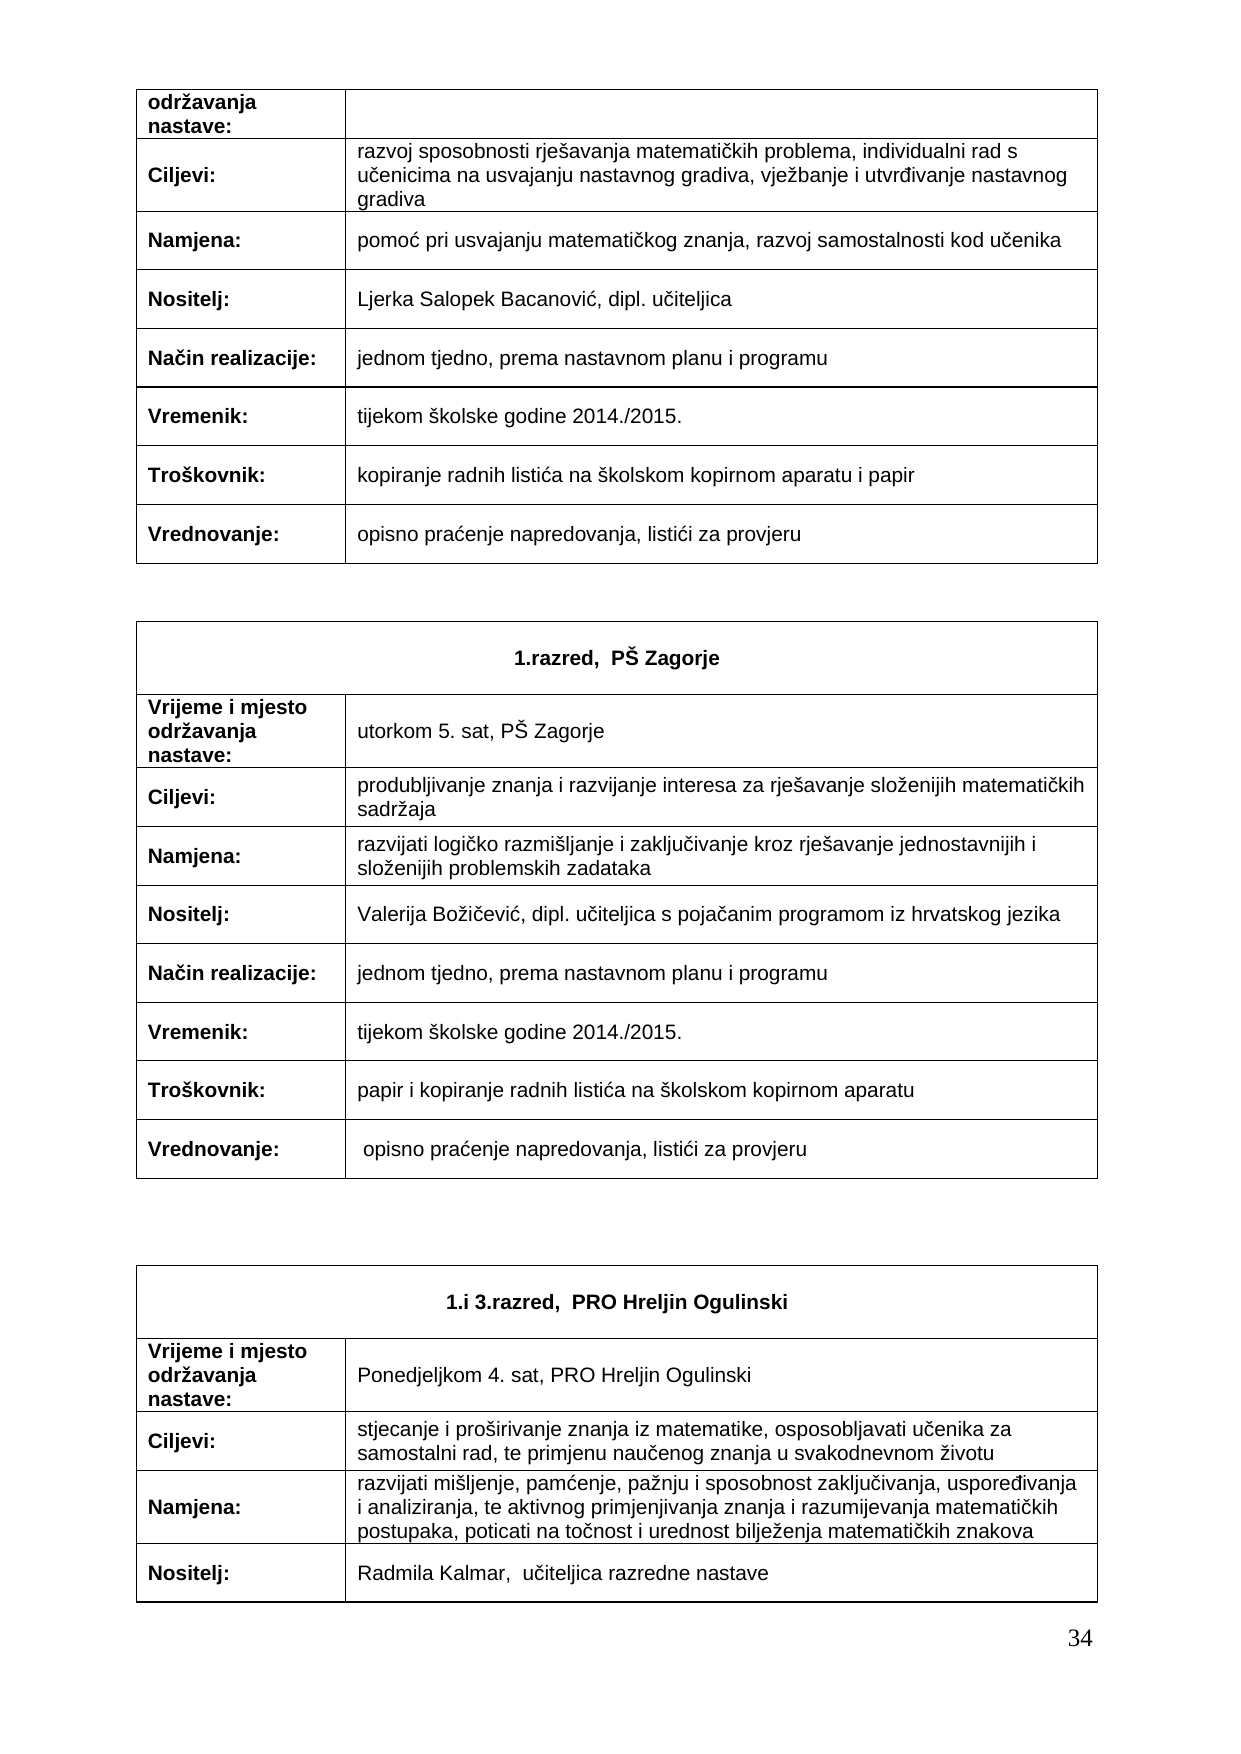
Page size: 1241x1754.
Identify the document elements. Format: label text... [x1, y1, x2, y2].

table_cell Namjena: [137, 212, 345, 269]
table_cell Radmila Kalmar, učiteljica razredne nastave [346, 1544, 1097, 1601]
table_cell opisno praćenje napredovanja, listići za provjeru [346, 1120, 1097, 1178]
table_cell Valerija Božičević, dipl. učiteljica s pojačanim programom iz hrvatskog jezika [346, 886, 1097, 943]
table_cell Namjena: [137, 827, 345, 884]
table_cell pomoć pri usvajanju matematičkog znanja, razvoj samostalnosti kod učenika [346, 212, 1097, 269]
table_cell Nositelj: [137, 886, 345, 943]
table_cell Ciljevi: [137, 768, 345, 826]
table_cell jednom tjedno, prema nastavnom planu i programu [346, 944, 1097, 1002]
table_cell razvijati mišljenje, pamćenje, pažnju i sposobnost zaključivanja, uspoređivanja i analiziranja, te aktivnog primjenjivanja znanja i razumijevanja matematičkih postupaka, poticati na točnost i urednost bilježenja matematičkih znakova [346, 1471, 1097, 1543]
table_cell Vrednovanje: [137, 1120, 345, 1178]
table_cell utorkom 5. sat, PŠ Zagorje [346, 695, 1097, 767]
table_cell stjecanje i proširivanje znanja iz matematike, osposobljavati učenika za samostalni rad, te primjenu naučenog znanja u svakodnevnom životu [346, 1412, 1097, 1470]
table_cell Vrijeme i mjesto održavanja nastave: [137, 1339, 345, 1411]
table_header 1.razred, PŠ Zagorje [137, 622, 1097, 694]
table_cell razvoj sposobnosti rješavanja matematičkih problema, individualni rad s učenicima na usvajanju nastavnog gradiva, vježbanje i utvrđivanje nastavnog gradiva [346, 139, 1097, 211]
table_header 1.i 3.razred, PRO Hreljin Ogulinski [137, 1266, 1097, 1338]
table_cell Ciljevi: [137, 1412, 345, 1470]
table_cell Vrijeme i mjesto održavanja nastave: [137, 695, 345, 767]
table_cell Način realizacije: [137, 329, 345, 386]
table_cell razvijati logičko razmišljanje i zaključivanje kroz rješavanje jednostavnijih i složenijih problemskih zadataka [346, 827, 1097, 884]
table_cell produbljivanje znanja i razvijanje interesa za rješavanje složenijih matematičkih sadržaja [346, 768, 1097, 826]
table_cell opisno praćenje napredovanja, listići za provjeru [346, 505, 1097, 562]
table_cell Vremenik: [137, 388, 345, 445]
table_cell Troškovnik: [137, 446, 345, 504]
table_cell tijekom školske godine 2014./2015. [346, 388, 1097, 445]
table_cell Način realizacije: [137, 944, 345, 1002]
table_cell Nositelj: [137, 270, 345, 328]
table_cell Troškovnik: [137, 1061, 345, 1119]
table_cell Ciljevi: [137, 139, 345, 211]
table_cell papir i kopiranje radnih listića na školskom kopirnom aparatu [346, 1061, 1097, 1119]
table_cell Vrednovanje: [137, 505, 345, 562]
table_cell jednom tjedno, prema nastavnom planu i programu [346, 329, 1097, 386]
table_cell tijekom školske godine 2014./2015. [346, 1003, 1097, 1060]
table_cell kopiranje radnih listića na školskom kopirnom aparatu i papir [346, 446, 1097, 504]
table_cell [346, 90, 1097, 138]
table_cell Ljerka Salopek Bacanović, dipl. učiteljica [346, 270, 1097, 328]
table_cell Ponedjeljkom 4. sat, PRO Hreljin Ogulinski [346, 1339, 1097, 1411]
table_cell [137, 90, 345, 138]
table_cell Vremenik: [137, 1003, 345, 1060]
table_cell Nositelj: [137, 1544, 345, 1601]
table_cell Namjena: [137, 1471, 345, 1543]
